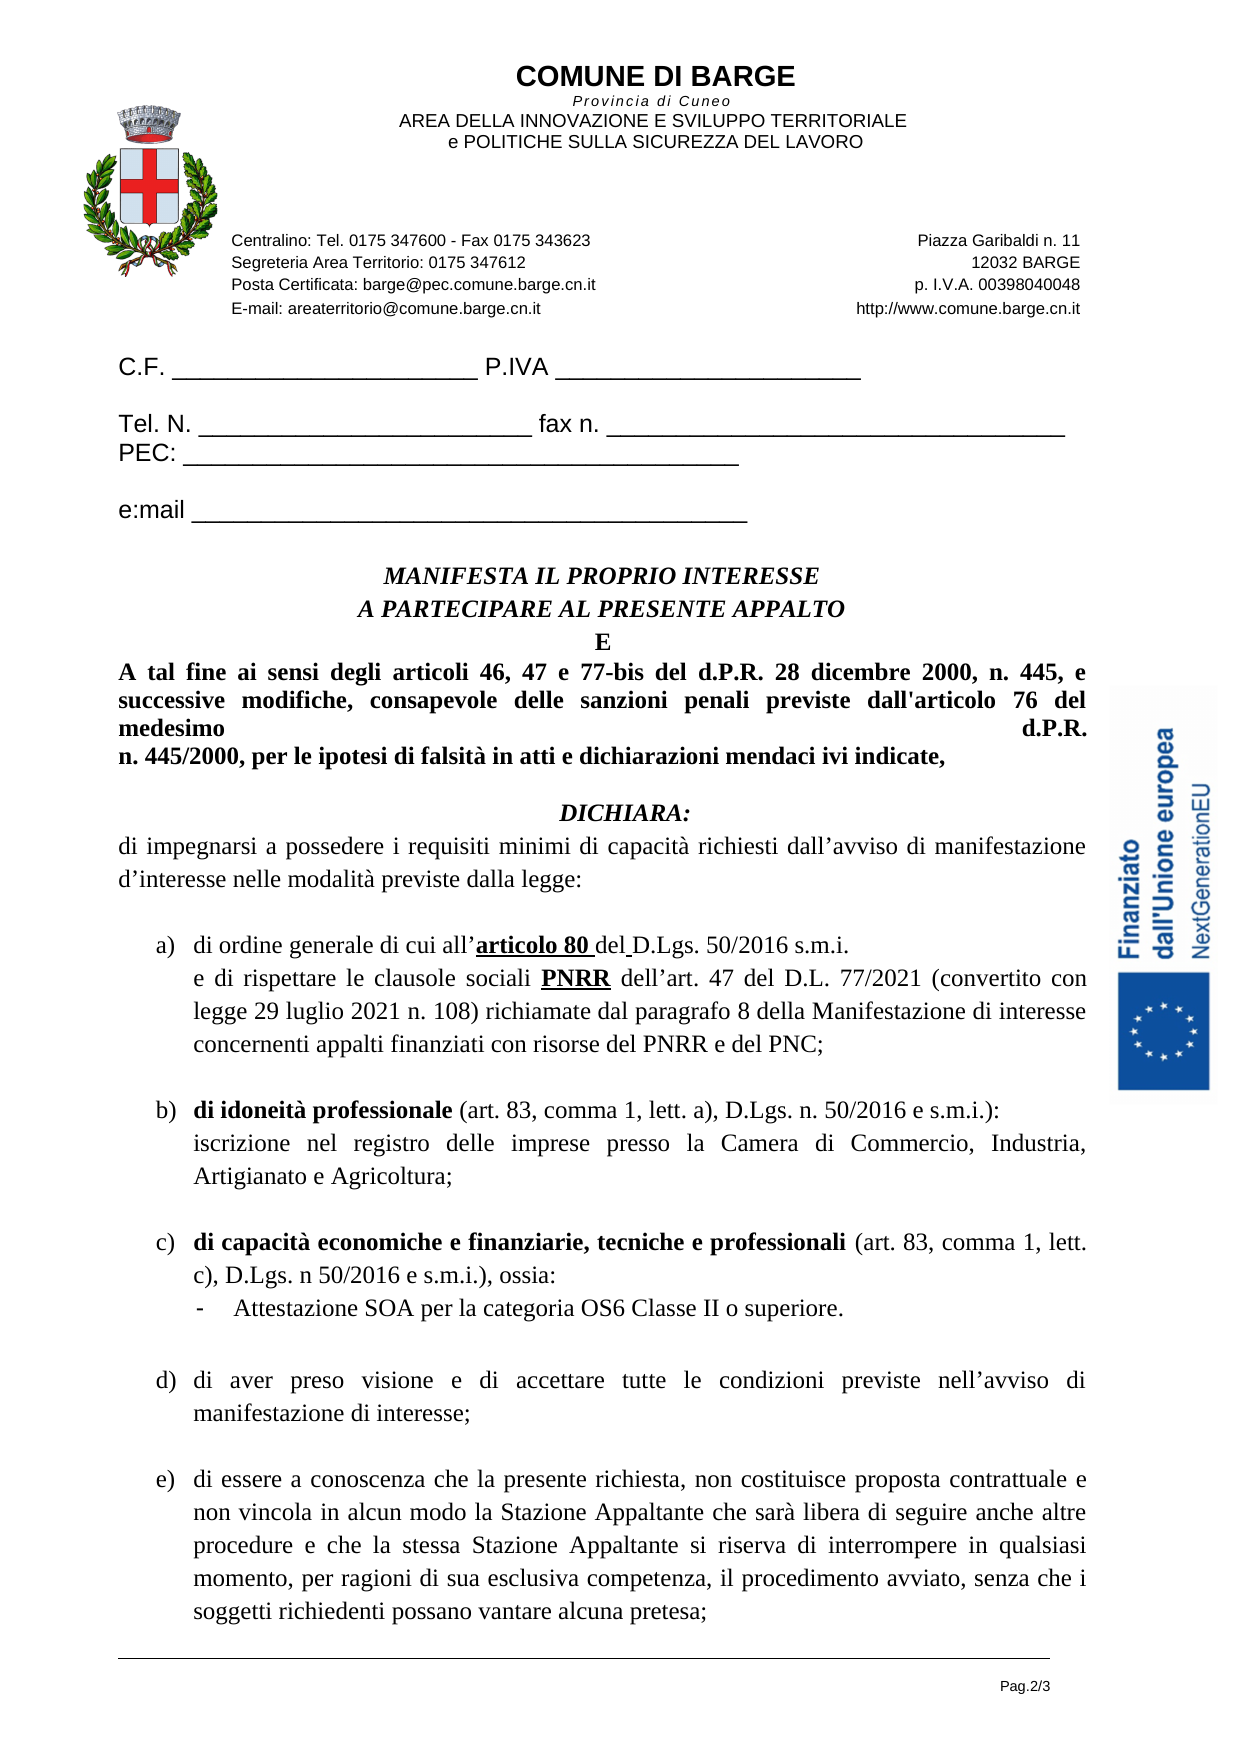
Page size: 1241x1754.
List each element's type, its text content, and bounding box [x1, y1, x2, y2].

text di impegnarsi a possedere i requisiti minimi di capacità richiesti dall’avviso di manifestazione d’interesse nelle modalità previste dalla legge: [118, 831, 1087, 893]
text DICHIARA: [162, 798, 1087, 827]
text C.F. ______________________ P.IVA ______________________ [118, 352, 1087, 380]
list di essere a conoscenza che la presente richiesta, non costituisce proposta contrattuale e non vincola in alcun modo la Stazione Appaltante che sarà libera di seguire anche altre procedure e che la stessa Stazione Appaltante si riserva di interrompere in qualsiasi momento, per ragioni di sua esclusiva competenza, il procedimento avviato, senza che i soggetti richiedenti possano vantare alcuna pretesa; [156, 1464, 1087, 1625]
list di idoneità professionale (art. 83, comma 1, lett. a), D.Lgs. n. 50/2016 e s.m.i.): [156, 1095, 1087, 1124]
picture [1110, 686, 1217, 1104]
text PEC: ________________________________________ [118, 438, 1087, 467]
text iscrizione nel registro delle imprese presso la Camera di Commercio, Industria, Artigianato e Agricoltura; [193, 1128, 1087, 1190]
text MANIFESTA IL PROPRIO INTERESSE [118, 557, 1087, 591]
picture [83, 105, 218, 277]
list Attestazione SOA per la categoria OS6 Classe II o superiore. [196, 1293, 1082, 1322]
text A tal fine ai sensi degli articoli 46, 47 e 77-bis del d.P.R. 28 dicembre 2000, n. 445, e successive modifiche, consapevole delle sanzioni penali previste dall'articolo 76 del medesimo d.P.R. n. 445/2000, per le ipotesi di falsità in atti e dichiarazioni mendaci ivi indicate, [118, 657, 1087, 770]
text A PARTECIPARE AL PRESENTE APPALTO [118, 591, 1087, 624]
list di ordine generale di cui all’articolo 80 del D.Lgs. 50/2016 s.m.i. [156, 930, 1087, 959]
text e:mail ________________________________________ [118, 495, 1087, 524]
list di aver preso visione e di accettare tutte le condizioni previste nell’avviso di manifestazione di interesse; [156, 1365, 1087, 1427]
text Tel. N. ________________________ fax n. _________________________________ [118, 409, 1087, 438]
text E [118, 624, 1087, 657]
list di capacità economiche e finanziarie, tecniche e professionali (art. 83, comma 1, lett. c), D.Lgs. n 50/2016 e s.m.i.), ossia: [156, 1227, 1087, 1289]
text e di rispettare le clausole sociali PNRR dell’art. 47 del D.L. 77/2021 (convertito con legge 29 luglio 2021 n. 108) richiamate dal paragrafo 8 della Manifestazione di interesse concernenti appalti finanziati con risorse del PNRR e del PNC; [193, 963, 1087, 1058]
